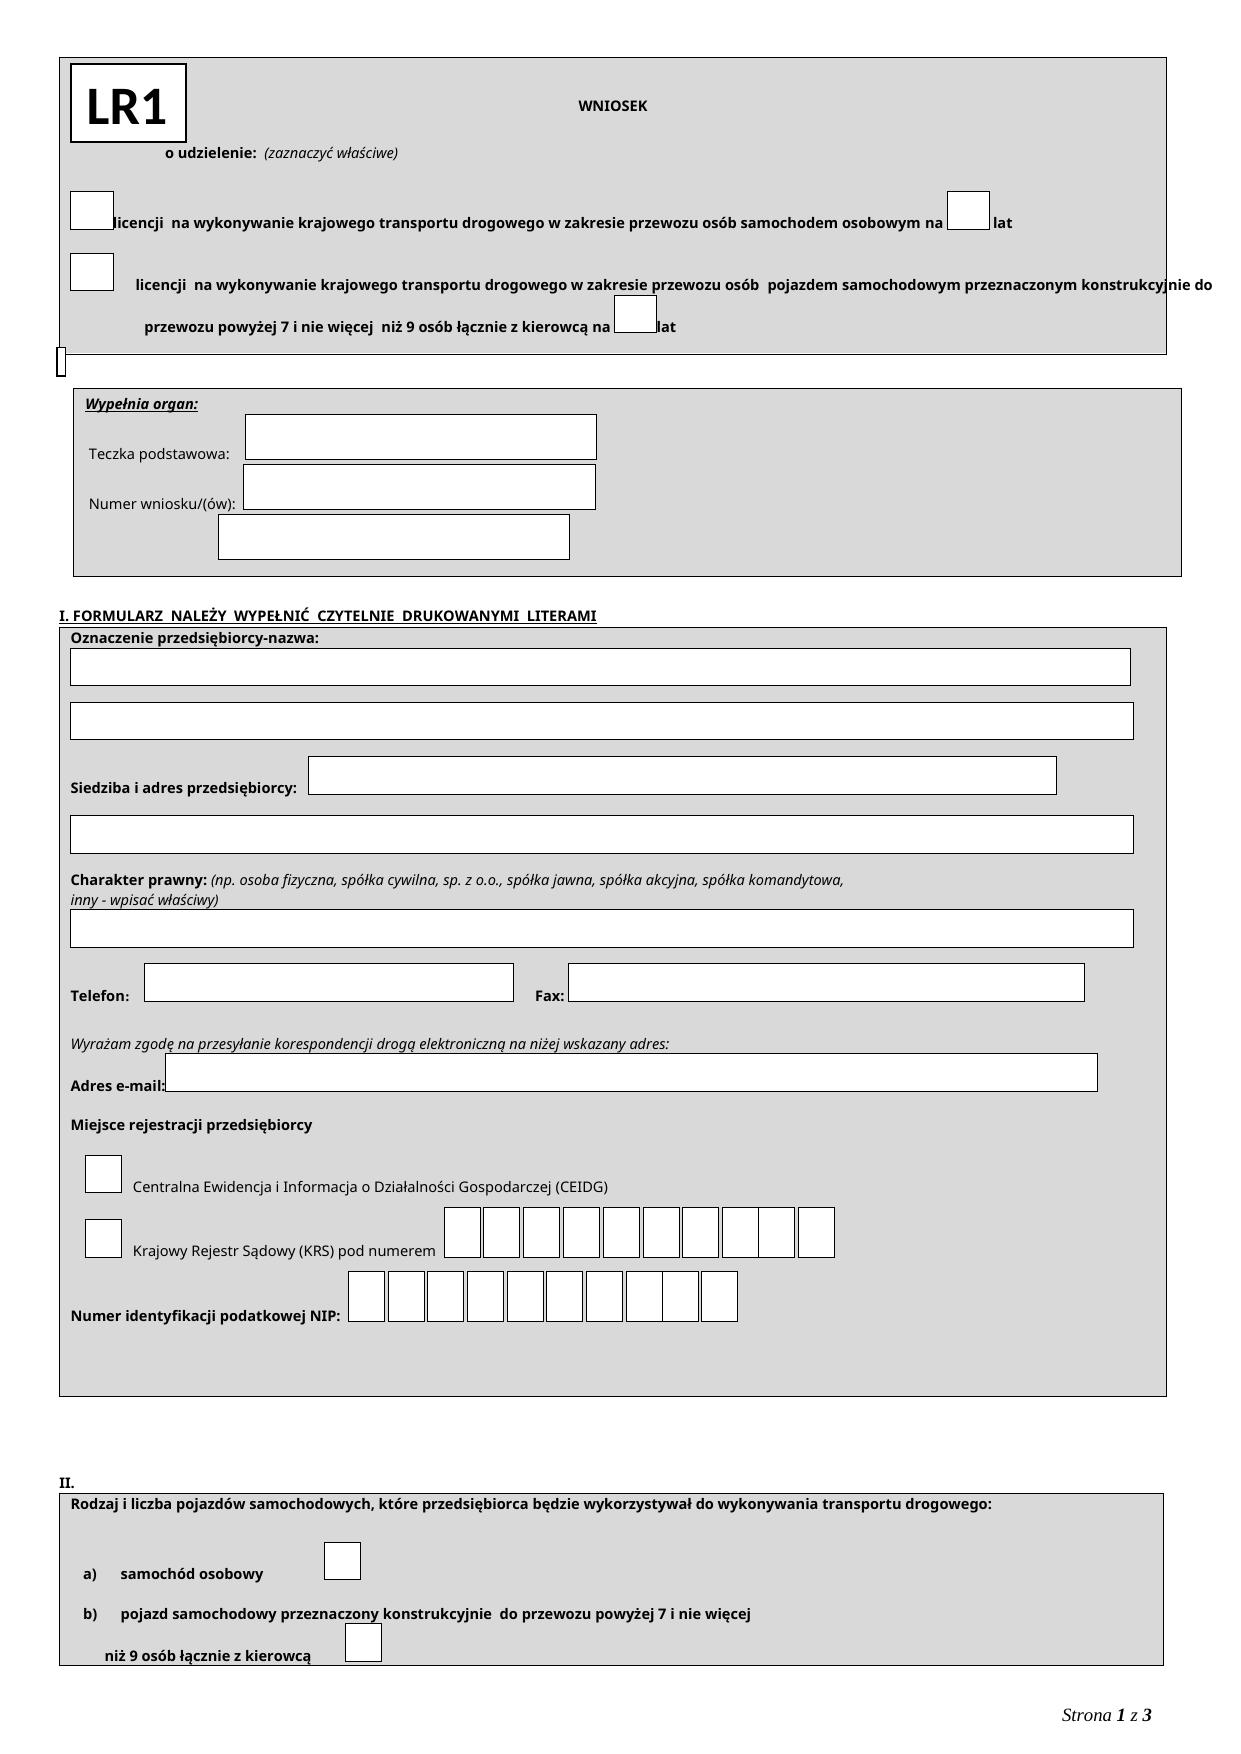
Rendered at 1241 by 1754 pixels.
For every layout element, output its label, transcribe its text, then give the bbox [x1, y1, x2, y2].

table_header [60, 1494, 1163, 1665]
table_header WNIOSEK o udzielenie: (zaznaczyć właściwe) licencji na wykonywanie krajowego transportu drogowego w zakresie przewozu osób samochodem osobowym na lat licencji na wykonywanie krajowego transportu drogowego w zakresie przewozu osób pojazdem samochodowym przeznaczonym konstrukcyjnie do przewozu powyżej 7 i nie więcej niż 9 osób łącznie z kierowcą na lat [60, 58, 1166, 353]
table_header Wypełnia organ: Teczka podstawowa: Numer wniosku/(ów): [74, 389, 1181, 576]
table_header Oznaczenie przedsiębiorcy-nazwa: Siedziba i adres przedsiębiorcy: Charakter prawny: (np. osoba fizyczna, spółka cywilna, sp. z o.o., spółka jawna, spółka akcyjna, spółka komandytowa, inny - wpisać właściwy) Telefon: Fax: Wyrażam zgodę na przesyłanie korespondencji drogą elektroniczną na niżej wskazany adres: Adres e-mail: Miejsce rejestracji przedsiębiorcy Centralna Ewidencja i Informacja o Działalności Gospodarczej (CEIDG) Krajowy Rejestr Sądowy (KRS) pod numerem Numer identyfikacji podatkowej NIP: [60, 628, 1166, 1396]
text I. FORMULARZ NALEŻY WYPEŁNIĆ CZYTELNIE DRUKOWANYMI LITERAMI [59, 602, 1227, 627]
text II. [59, 1473, 1227, 1493]
